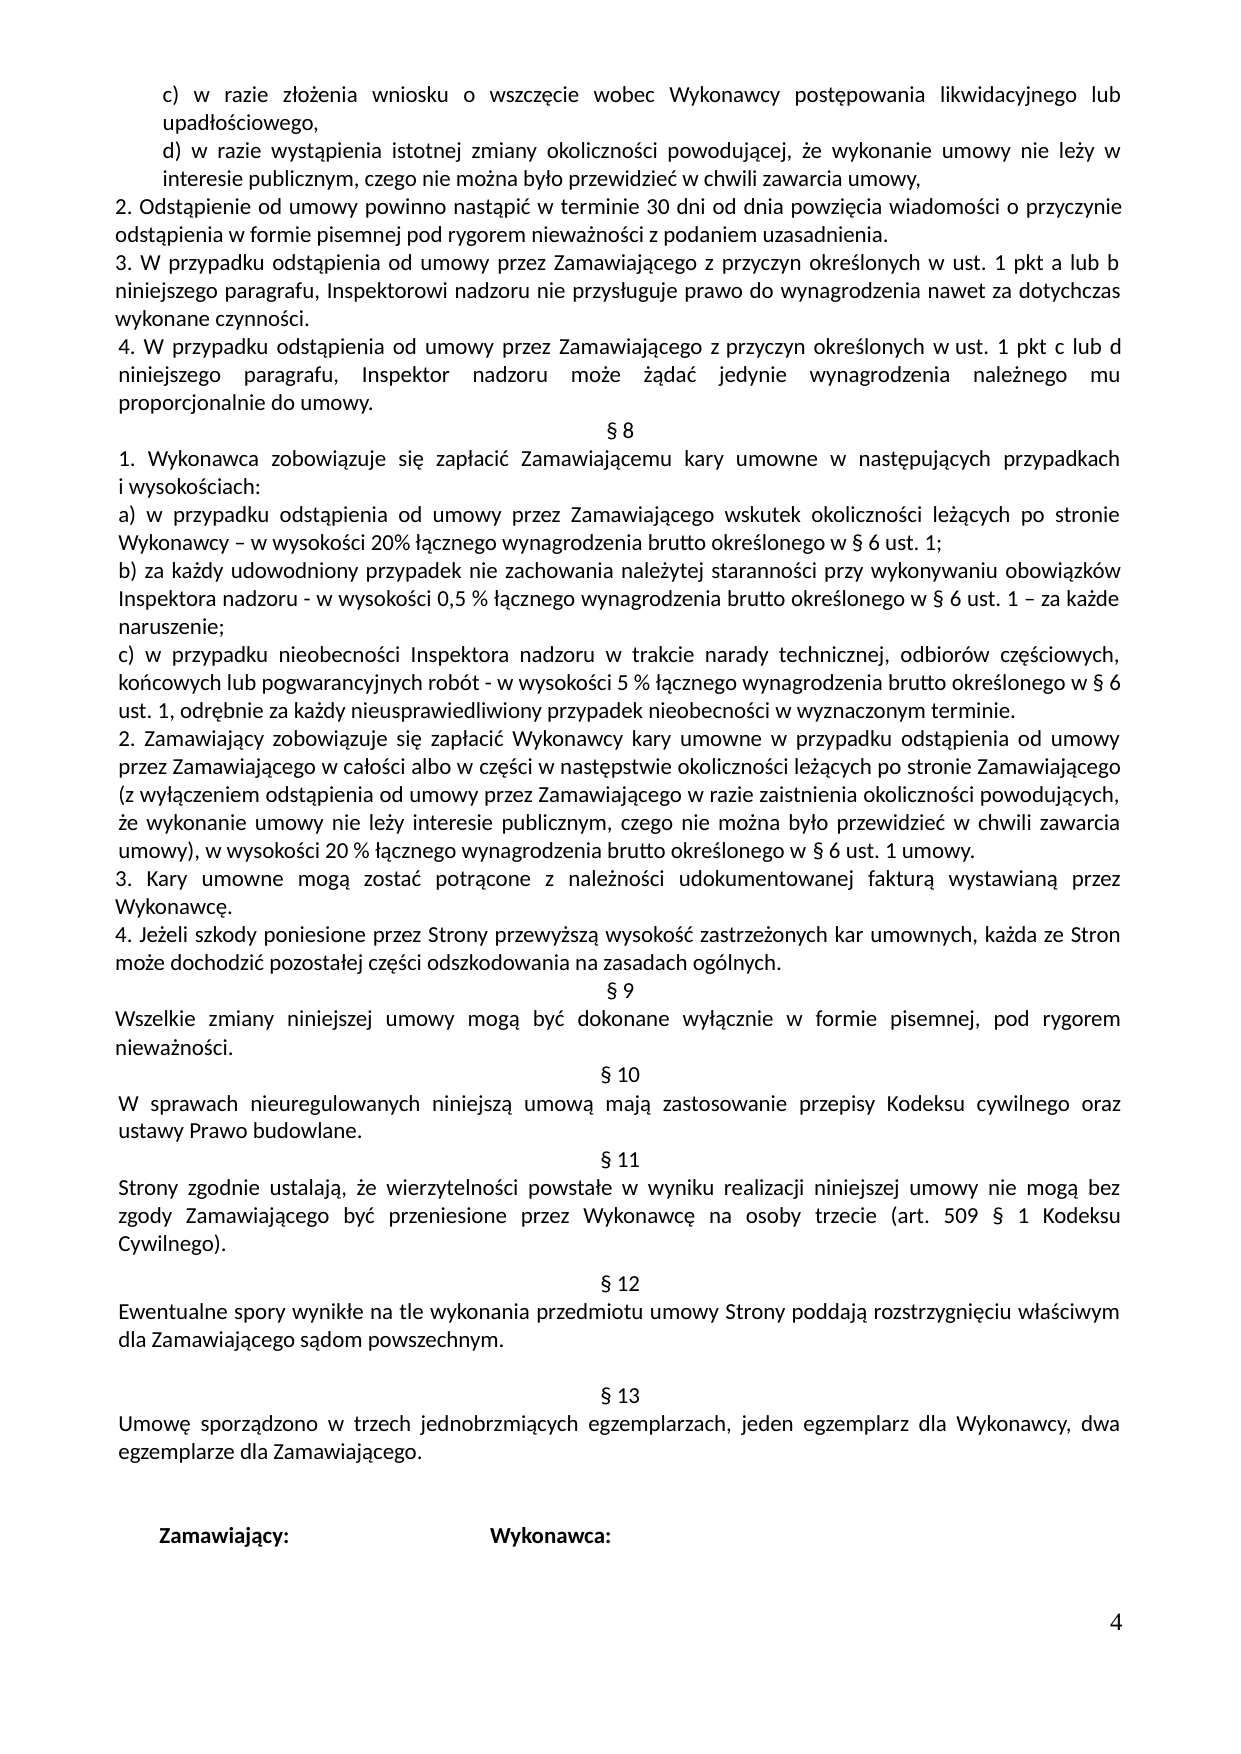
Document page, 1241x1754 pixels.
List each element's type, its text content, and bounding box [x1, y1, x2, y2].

text § 11 [118, 1145, 1122, 1173]
text § 12 [118, 1269, 1122, 1297]
text 1. Wykonawca zobowiązuje się zapłacić Zamawiającemu kary umowne w następujących przypadkach i wysokościach: [118, 444, 1122, 500]
text Wszelkie zmiany niniejszej umowy mogą być dokonane wyłącznie w formie pisemnej, pod rygorem nieważności. [115, 1004, 1122, 1061]
text a) w przypadku odstąpienia od umowy przez Zamawiającego wskutek okoliczności leżących po stronie Wykonawcy – w wysokości 20% łącznego wynagrodzenia brutto określonego w § 6 ust. 1; [118, 500, 1122, 556]
text 4. W przypadku odstąpienia od umowy przez Zamawiającego z przyczyn określonych w ust. 1 pkt c lub d niniejszego paragrafu, Inspektor nadzoru może żądać jedynie wynagrodzenia należnego mu proporcjonalnie do umowy. [118, 332, 1122, 416]
text W sprawach nieuregulowanych niniejszą umową mają zastosowanie przepisy Kodeksu cywilnego oraz ustawy Prawo budowlane. [118, 1089, 1122, 1145]
text § 9 [118, 977, 1122, 1004]
text § 8 [118, 416, 1122, 444]
text Strony zgodnie ustalają, że wierzytelności powstałe w wyniku realizacji niniejszej umowy nie mogą bez zgody Zamawiającego być przeniesione przez Wykonawcę na osoby trzecie (art. 509 § 1 Kodeksu Cywilnego). [118, 1173, 1122, 1257]
text 3. W przypadku odstąpienia od umowy przez Zamawiającego z przyczyn określonych w ust. 1 pkt a lub b niniejszego paragrafu, Inspektorowi nadzoru nie przysługuje prawo do wynagrodzenia nawet za dotychczas wykonane czynności. [115, 248, 1122, 332]
text Ewentualne spory wynikłe na tle wykonania przedmiotu umowy Strony poddają rozstrzygnięciu właściwym dla Zamawiającego sądom powszechnym. [118, 1297, 1122, 1353]
text c) w przypadku nieobecności Inspektora nadzoru w trakcie narady technicznej, odbiorów częściowych, końcowych lub pogwarancyjnych robót - w wysokości 5 % łącznego wynagrodzenia brutto określonego w § 6 ust. 1, odrębnie za każdy nieusprawiedliwiony przypadek nieobecności w wyznaczonym terminie. [118, 640, 1122, 724]
text § 13 [118, 1381, 1122, 1409]
text 2. Zamawiający zobowiązuje się zapłacić Wykonawcy kary umowne w przypadku odstąpienia od umowy przez Zamawiającego w całości albo w części w następstwie okoliczności leżących po stronie Zamawiającego (z wyłączeniem odstąpienia od umowy przez Zamawiającego w razie zaistnienia okoliczności powodujących, że wykonanie umowy nie leży interesie publicznym, czego nie można było przewidzieć w chwili zawarcia umowy), w wysokości 20 % łącznego wynagrodzenia brutto określonego w § 6 ust. 1 umowy. [118, 724, 1122, 864]
text b) za każdy udowodniony przypadek nie zachowania należytej staranności przy wykonywaniu obowiązków Inspektora nadzoru - w wysokości 0,5 % łącznego wynagrodzenia brutto określonego w § 6 ust. 1 – za każde naruszenie; [118, 556, 1122, 640]
text d) w razie wystąpienia istotnej zmiany okoliczności powodującej, że wykonanie umowy nie leży w interesie publicznym, czego nie można było przewidzieć w chwili zawarcia umowy, [162, 136, 1122, 192]
text 3. Kary umowne mogą zostać potrącone z należności udokumentowanej fakturą wystawianą przez Wykonawcę. [115, 864, 1122, 921]
text c) w razie złożenia wniosku o wszczęcie wobec Wykonawcy postępowania likwidacyjnego lub upadłościowego, [162, 80, 1122, 136]
text 4. Jeżeli szkody poniesione przez Strony przewyższą wysokość zastrzeżonych kar umownych, każda ze Stron może dochodzić pozostałej części odszkodowania na zasadach ogólnych. [115, 921, 1122, 977]
text Umowę sporządzono w trzech jednobrzmiących egzemplarzach, jeden egzemplarz dla Wykonawcy, dwa egzemplarze dla Zamawiającego. [118, 1409, 1122, 1465]
text Zamawiający: Wykonawca: [118, 1521, 1122, 1549]
text § 10 [118, 1061, 1122, 1089]
text 2. Odstąpienie od umowy powinno nastąpić w terminie 30 dni od dnia powzięcia wiadomości o przyczynie odstąpienia w formie pisemnej pod rygorem nieważności z podaniem uzasadnienia. [115, 192, 1122, 248]
